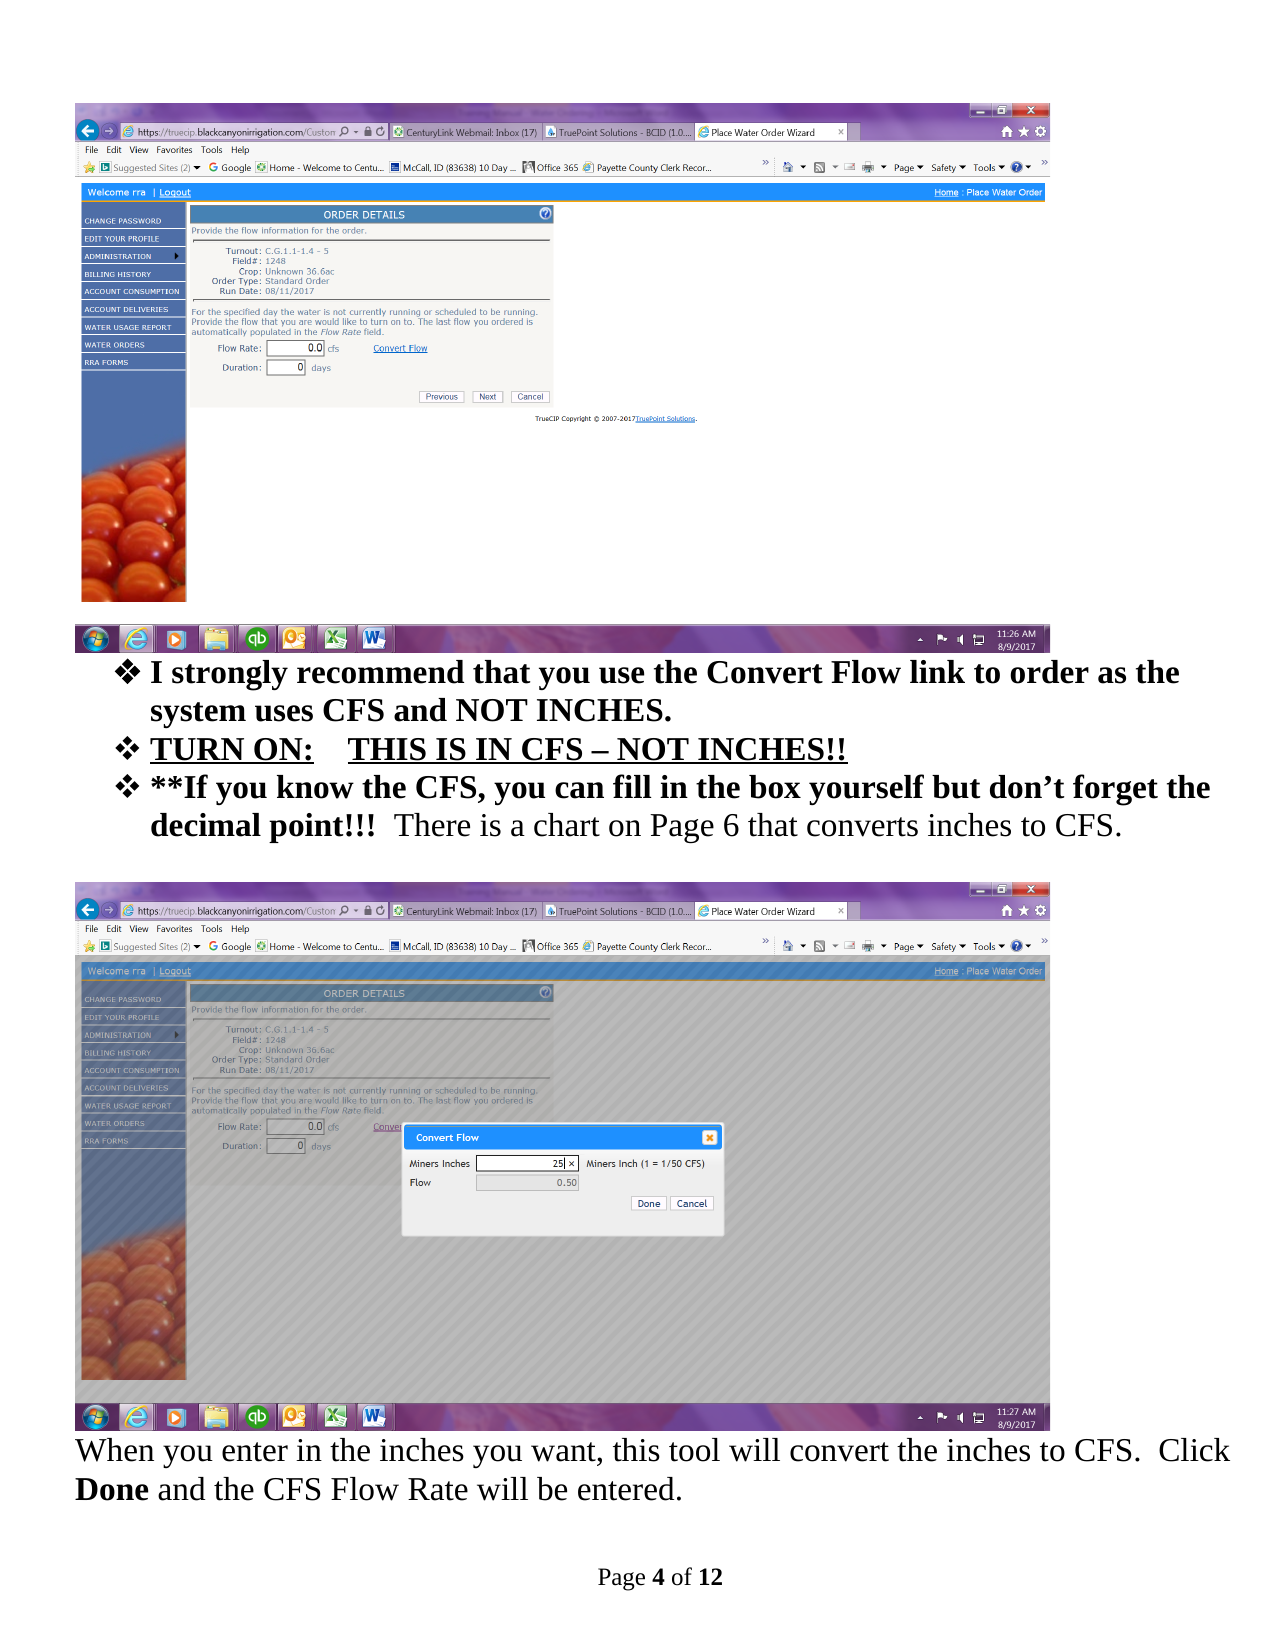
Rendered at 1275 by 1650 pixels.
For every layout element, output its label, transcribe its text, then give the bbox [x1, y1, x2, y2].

text When you enter in the inches you want, this tool will convert the inches to CFS. Click Done and the CFS Flow Rate will be entered. [75, 1431, 1245, 1507]
list TURN ON: THIS IS IN CFS – NOT INCHES!! [112, 729, 1245, 767]
picture [75, 882, 1050, 1431]
list I strongly recommend that you use the Convert Flow link to order as the system uses CFS and NOT INCHES. [112, 652, 1245, 729]
list **If you know the CFS, you can fill in the box yourself but don’t forget the decimal point!!! There is a chart on Page 6 that converts inches to CFS. [112, 767, 1245, 844]
picture [75, 103, 1050, 653]
